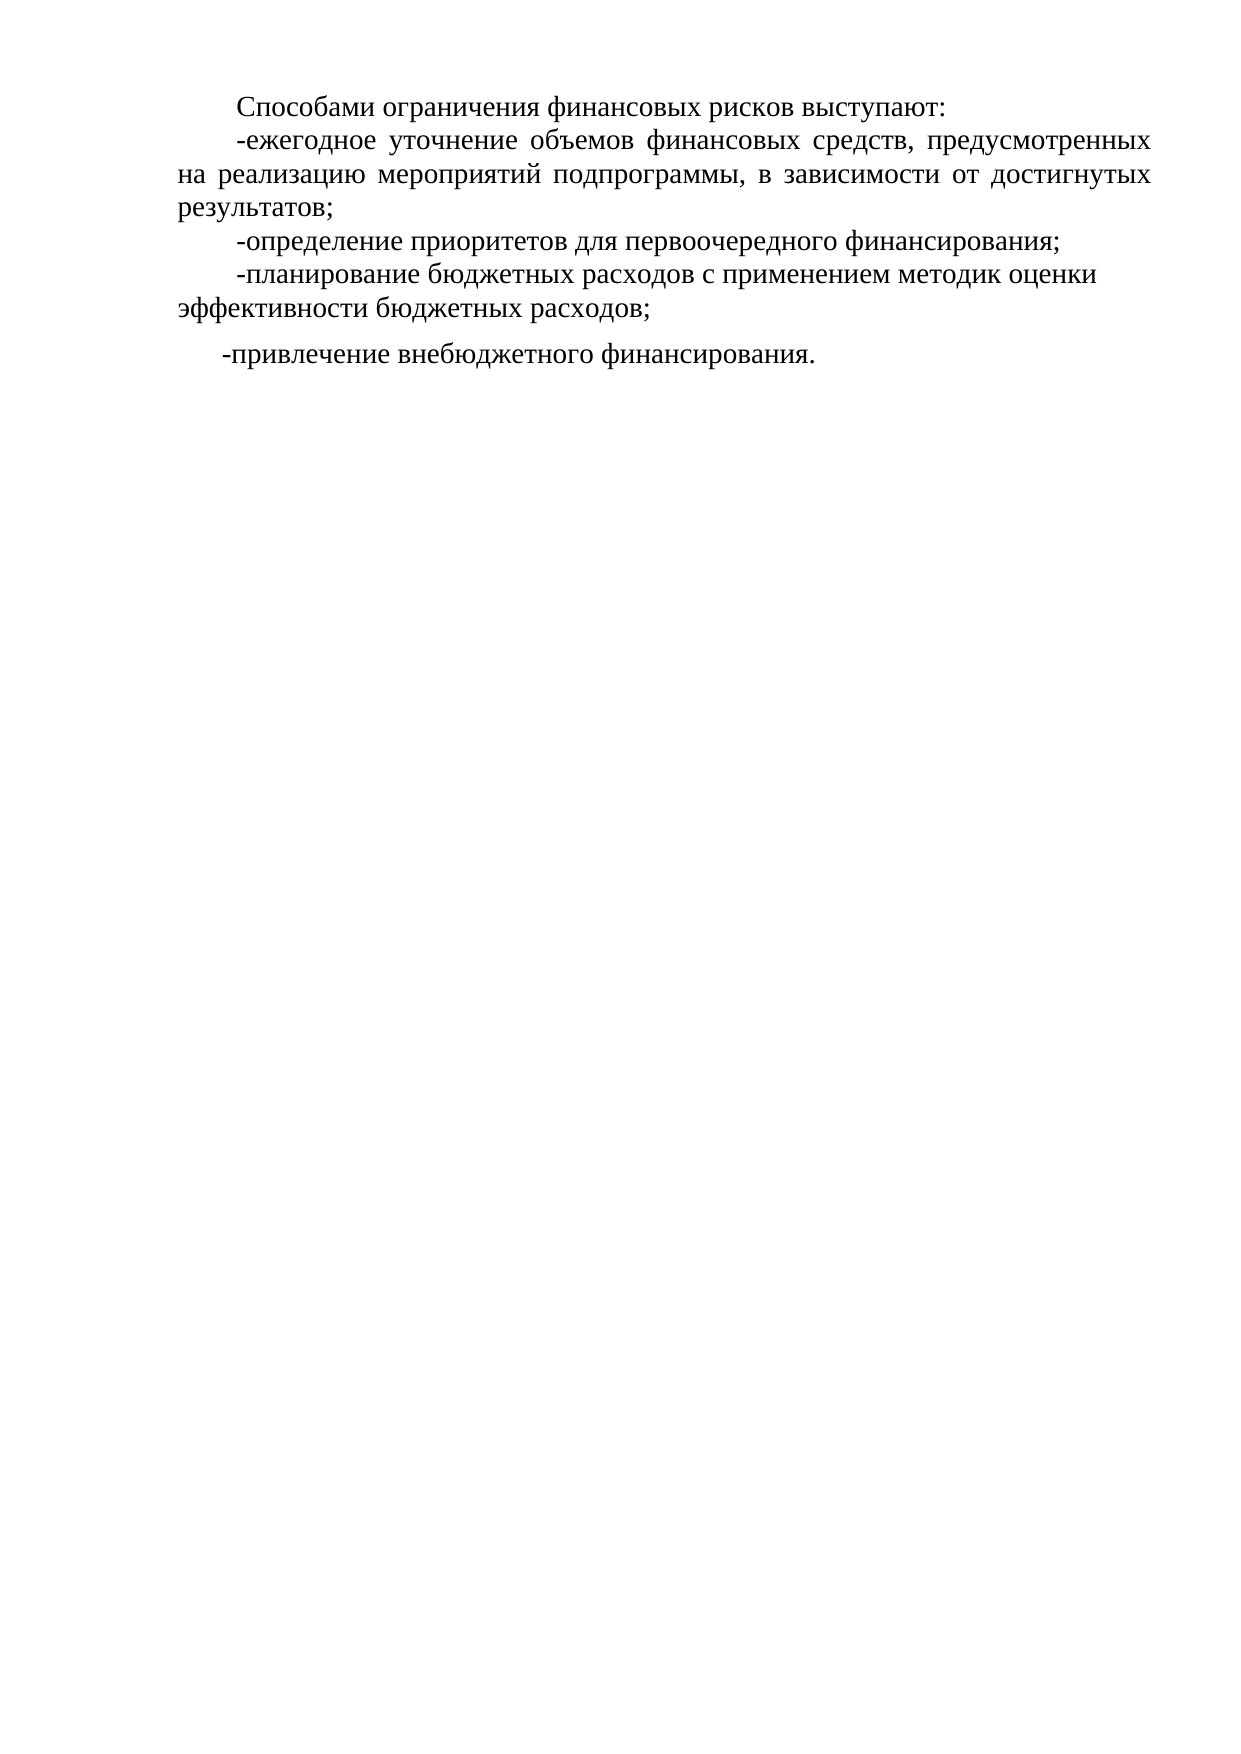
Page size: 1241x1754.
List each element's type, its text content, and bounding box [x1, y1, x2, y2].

text -ежегодное уточнение объемов финансовых средств, предусмотренных на реализацию мероприятий подпрограммы, в зависимости от достигнутых результатов; [177, 122, 1152, 223]
text -определение приоритетов для первоочередного финансирования; [177, 223, 1152, 256]
text Способами ограничения финансовых рисков выступают: [177, 89, 1152, 122]
text -привлечение внебюджетного финансирования. [177, 336, 1152, 369]
text эффективности бюджетных расходов; [177, 290, 1152, 323]
text -планирование бюджетных расходов с применением методик оценки [177, 256, 1152, 290]
